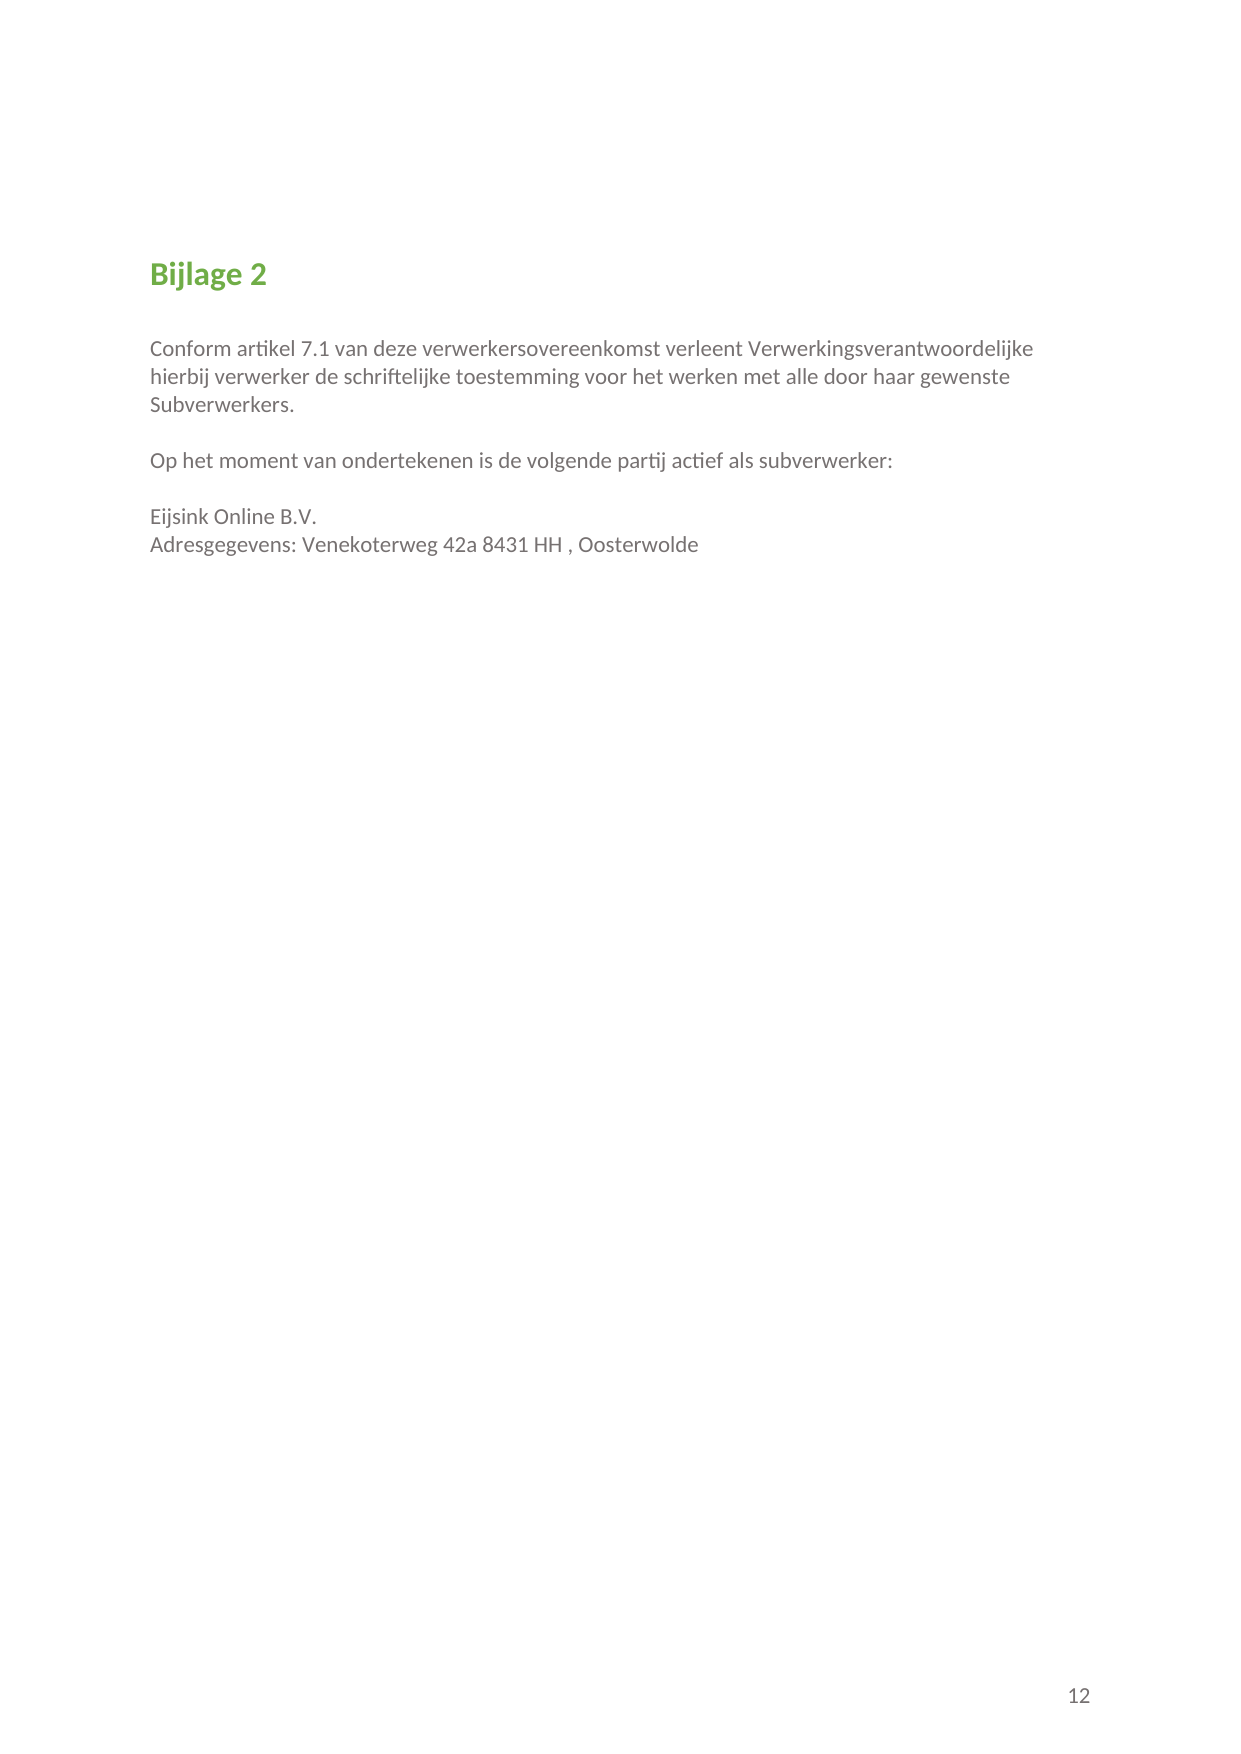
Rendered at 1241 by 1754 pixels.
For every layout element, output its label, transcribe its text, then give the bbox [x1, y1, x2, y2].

text Eijsink Online B.V. [150, 502, 1090, 530]
text Adresgegevens: Venekoterweg 42a 8431 HH , Oosterwolde [150, 530, 1090, 558]
text Op het moment van ondertekenen is de volgende partij actief als subverwerker: [150, 418, 1090, 474]
text Conform artikel 7.1 van deze verwerkersovereenkomst verleent Verwerkingsverantwoordelijke hierbij verwerker de schriftelijke toestemming voor het werken met alle door haar gewenste Subverwerkers. [150, 334, 1090, 418]
subtitle Bijlage 2 [150, 253, 1090, 294]
